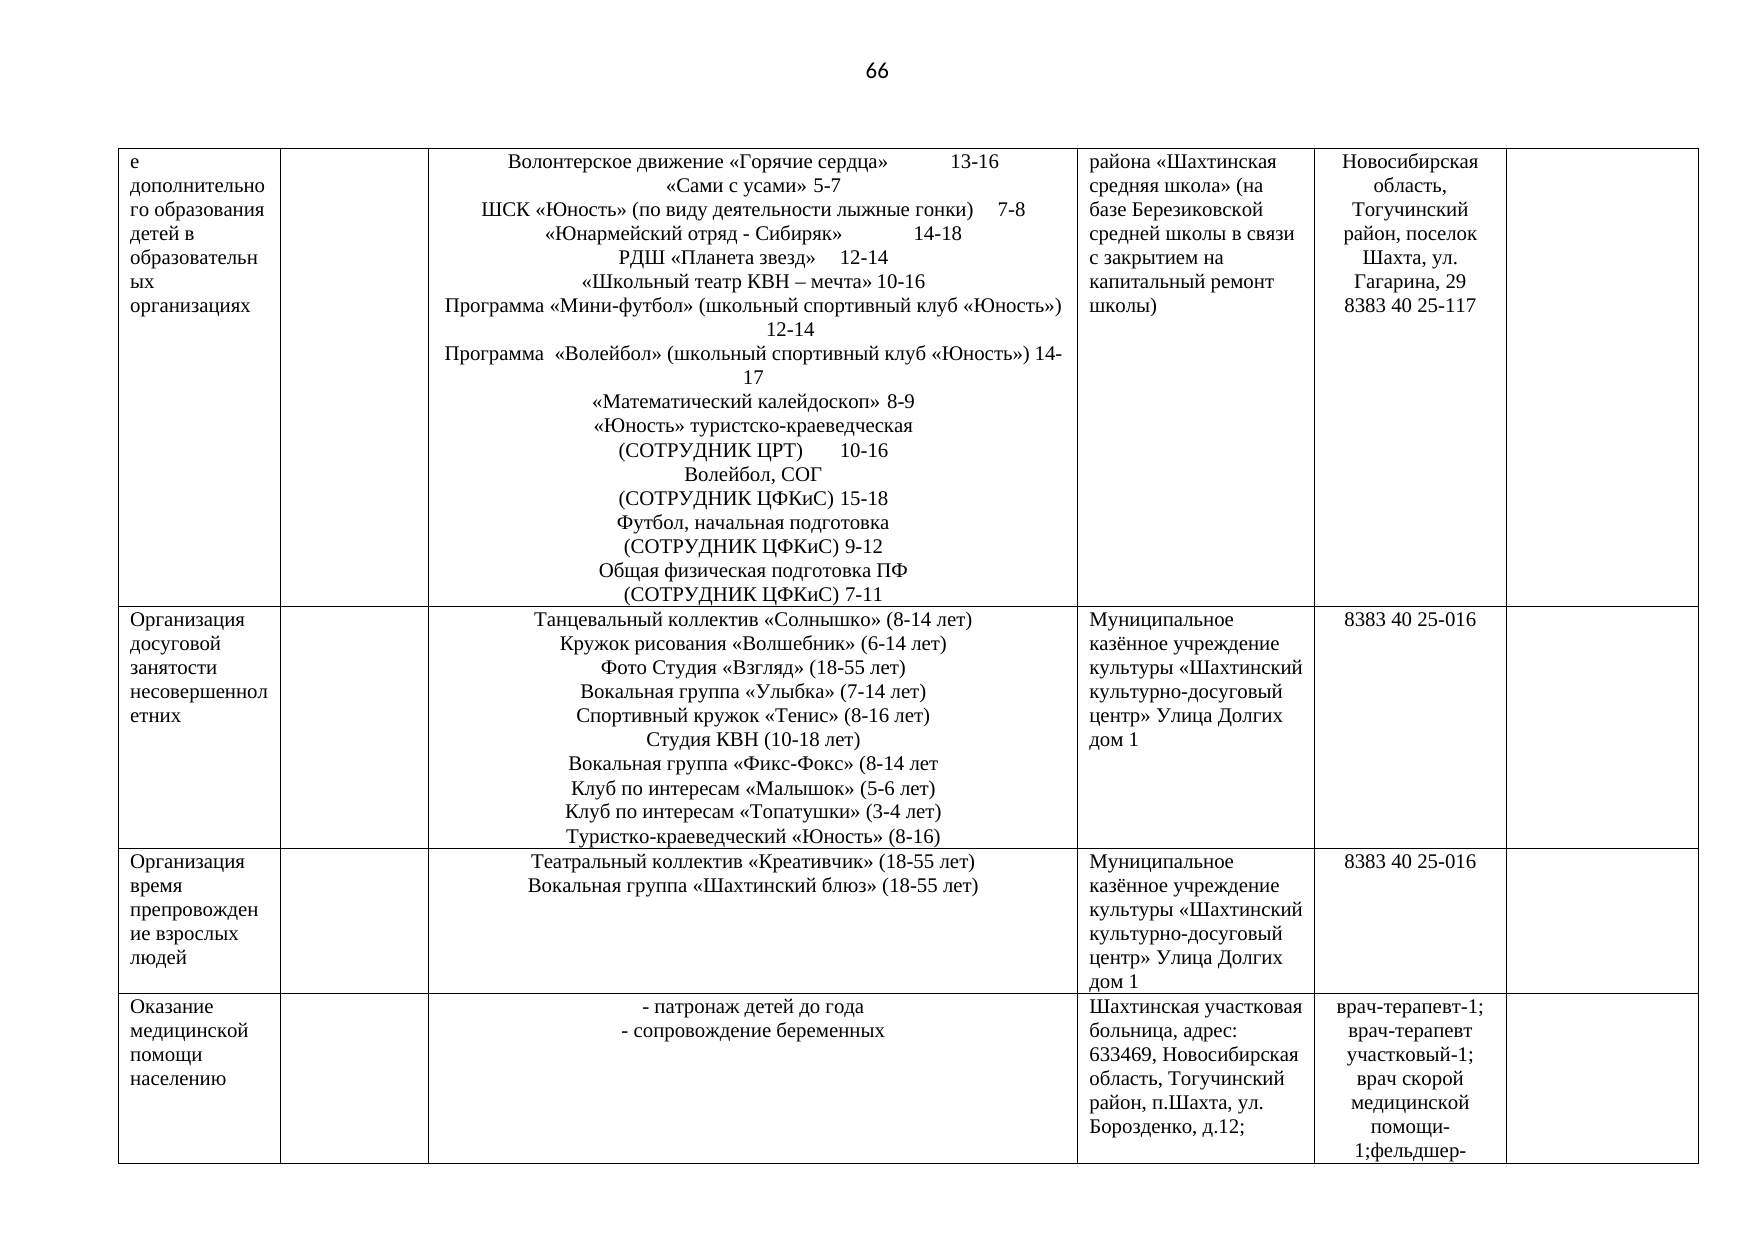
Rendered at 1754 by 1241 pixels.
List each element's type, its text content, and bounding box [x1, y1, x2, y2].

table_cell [1078, 149, 1314, 606]
table_cell [281, 994, 428, 1162]
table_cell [119, 149, 280, 606]
table_cell [281, 607, 428, 848]
table_cell 8383 40 25-016 [1315, 607, 1506, 848]
table_cell [281, 149, 428, 606]
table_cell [1078, 994, 1314, 1162]
table_cell Организация досуговой занятости несовершеннолетних [119, 607, 280, 848]
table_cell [429, 994, 1077, 1162]
table_cell Организация время препровождение взрослых людей [119, 849, 280, 993]
table_cell Театральный коллектив «Креативчик» (18-55 лет) Вокальная группа «Шахтинский блюз» (18-55 лет) [429, 849, 1077, 993]
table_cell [1315, 994, 1506, 1162]
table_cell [1315, 149, 1506, 606]
table_cell [1507, 994, 1698, 1162]
table_cell Танцевальный коллектив «Солнышко» (8-14 лет) Кружок рисования «Волшебник» (6-14 лет) Фото Студия «Взгляд» (18-55 лет) Вокальная группа «Улыбка» (7-14 лет) Спортивный кружок «Тенис» (8-16 лет) Студия КВН (10-18 лет) Вокальная группа «Фикс-Фокс» (8-14 лет Клуб по интересам «Малышок» (5-6 лет) Клуб по интересам «Топатушки» (3-4 лет) Туристко-краеведческий «Юность» (8-16) [429, 607, 1077, 848]
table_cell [119, 994, 280, 1162]
table_cell 8383 40 25-016 [1315, 849, 1506, 993]
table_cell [429, 149, 1077, 606]
table_cell Муниципальное казённое учреждение культуры «Шахтинский культурно-досуговый центр» Улица Долгих дом 1 [1078, 849, 1314, 993]
table_cell Муниципальное казённое учреждение культуры «Шахтинский культурно-досуговый центр» Улица Долгих дом 1 [1078, 607, 1314, 848]
table_cell [281, 849, 428, 993]
table_cell [1507, 149, 1698, 606]
table_cell [1507, 849, 1698, 993]
table_cell [1507, 607, 1698, 848]
